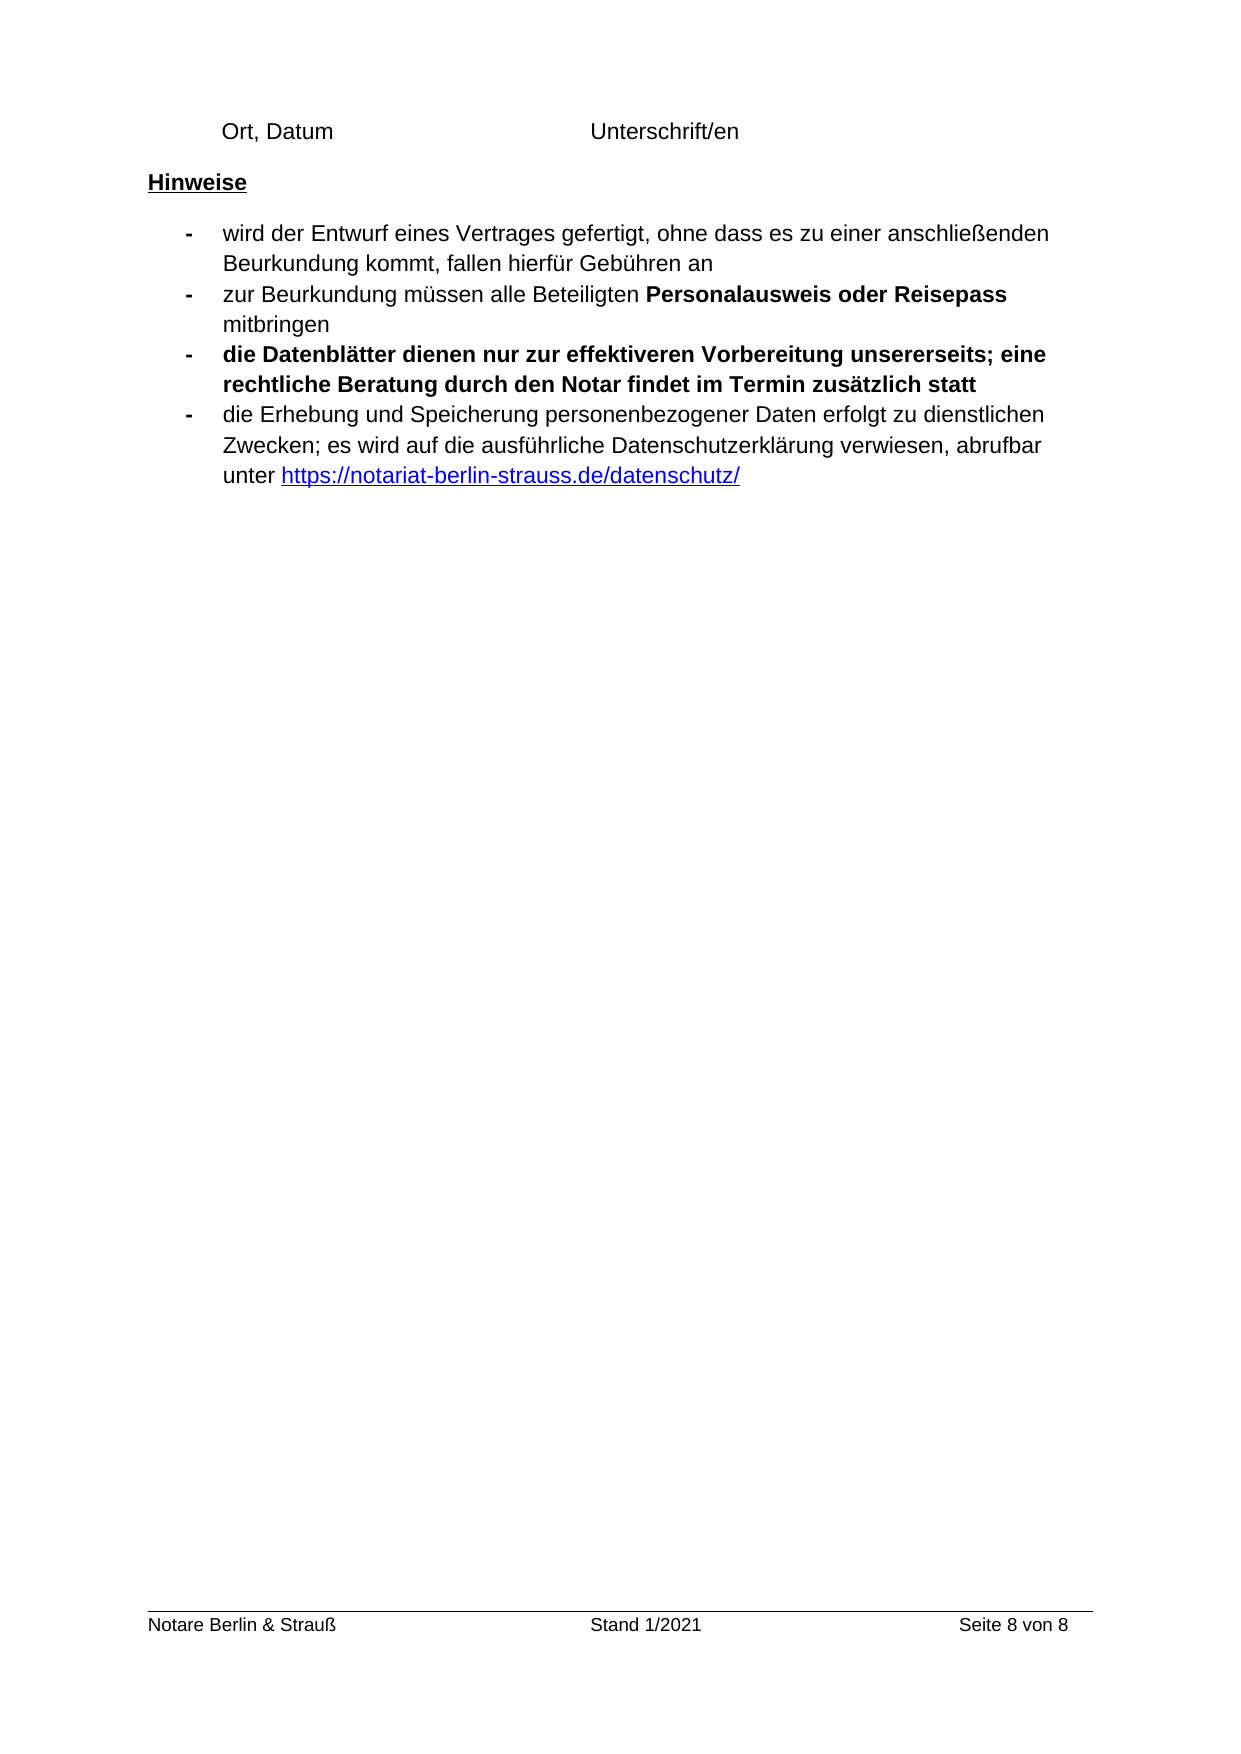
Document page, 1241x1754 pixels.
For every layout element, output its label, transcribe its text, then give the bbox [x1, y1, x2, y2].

text Ort, Datum Unterschrift/en [221, 118, 1093, 144]
text Hinweise [148, 169, 1093, 196]
list die Erhebung und Speicherung personenbezogener Daten erfolgt zu dienstlichen Zwecken; es wird auf die ausführliche Datenschutzerklärung verwiesen, abrufbar unter https://notariat-berlin-strauss.de/datenschutz/ [185, 401, 1093, 488]
list die Datenblätter dienen nur zur effektiveren Vorbereitung unsererseits; eine rechtliche Beratung durch den Notar findet im Termin zusätzlich statt [185, 341, 1093, 398]
list zur Beurkundung müssen alle Beteiligten Personalausweis oder Reisepass mitbringen [185, 281, 1093, 337]
list wird der Entwurf eines Vertrages gefertigt, ohne dass es zu einer anschließenden Beurkundung kommt, fallen hierfür Gebühren an [185, 220, 1093, 277]
